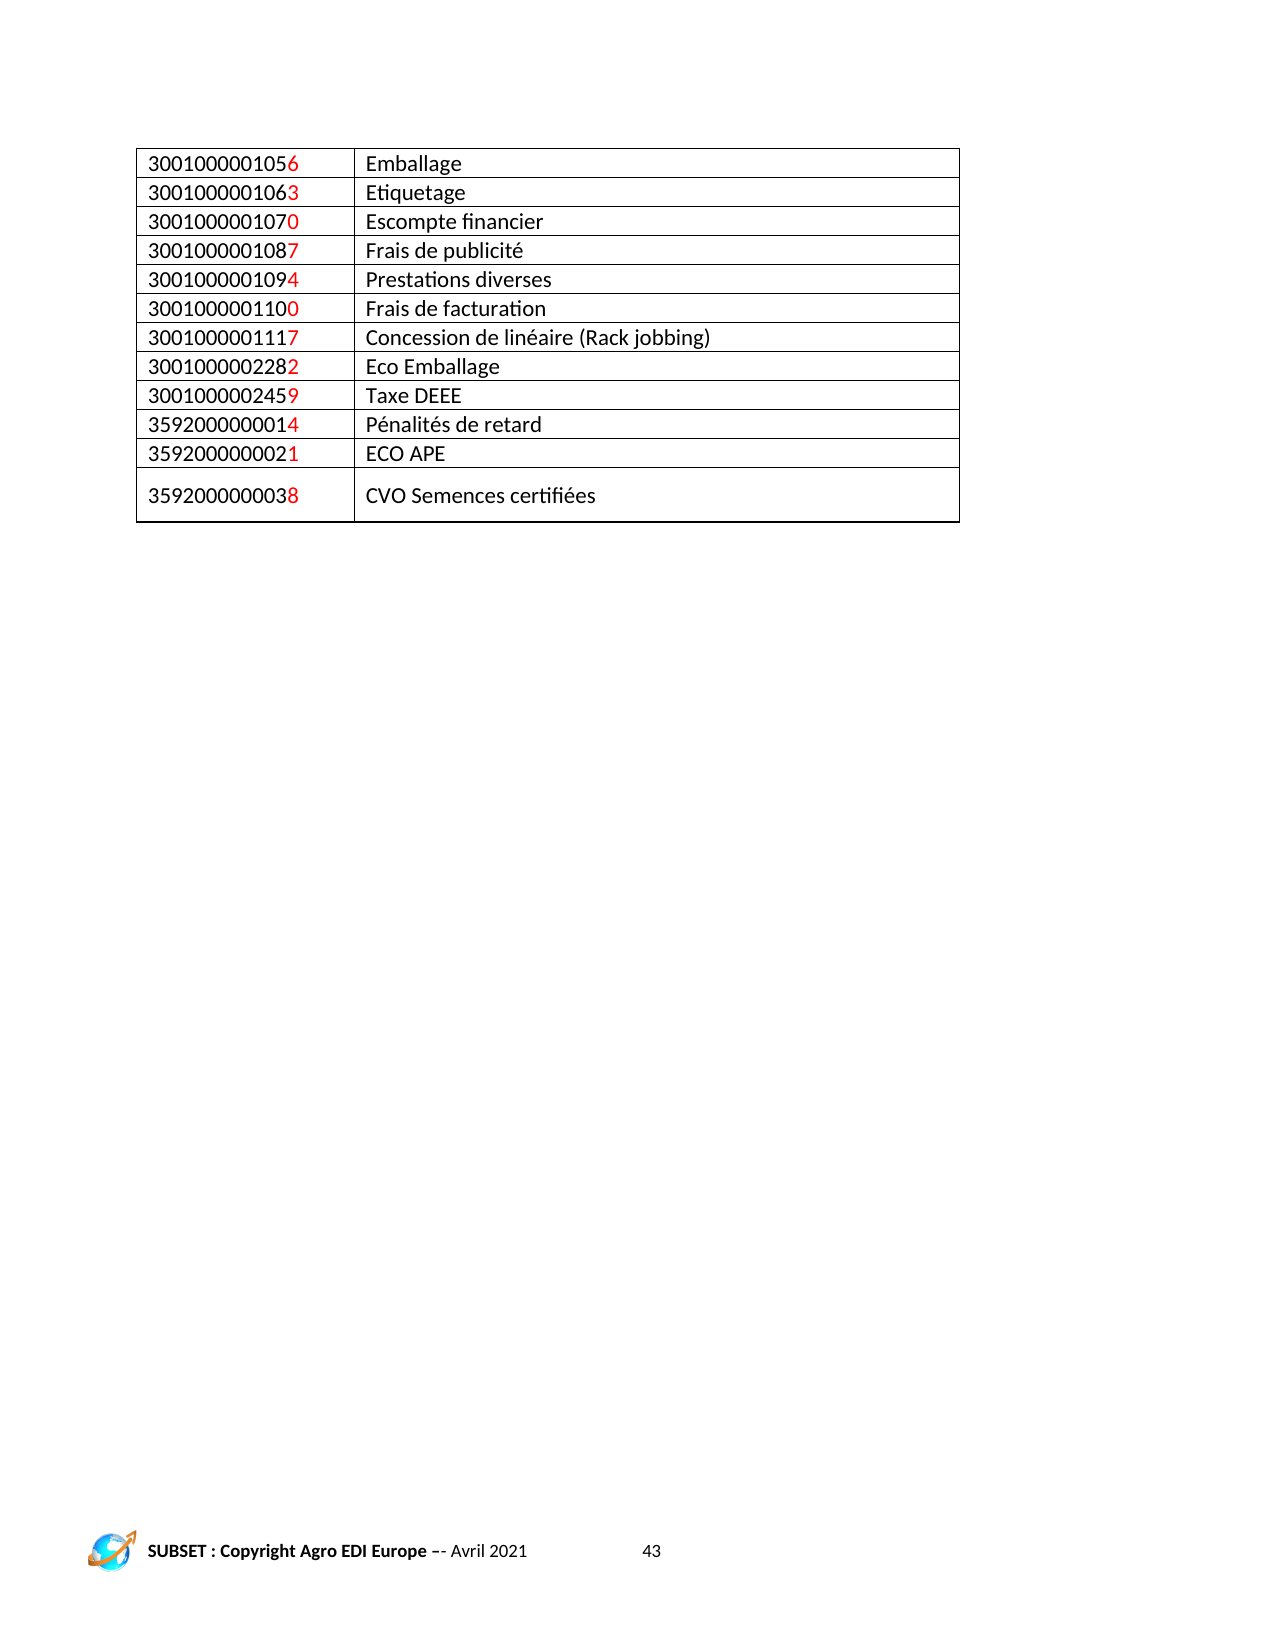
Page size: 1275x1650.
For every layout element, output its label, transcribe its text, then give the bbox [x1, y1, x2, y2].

table_cell 3592000000014 [137, 410, 354, 438]
table_cell Concession de linéaire (Rack jobbing) [355, 323, 959, 351]
table_cell 3001000001087 [137, 236, 354, 264]
table_cell 3001000001117 [137, 323, 354, 351]
table_cell Etiquetage [355, 178, 959, 206]
picture [85, 1525, 138, 1576]
table_cell Eco Emballage [355, 352, 959, 380]
table_cell 3592000000021 [137, 439, 354, 467]
table_cell 3001000001100 [137, 294, 354, 322]
table_cell 3001000001056 [137, 149, 354, 177]
table_cell Frais de publicité [355, 236, 959, 264]
table_cell Pénalités de retard [355, 410, 959, 438]
table_cell ECO APE [355, 439, 959, 467]
table_cell Prestations diverses [355, 265, 959, 293]
table_cell 3001000001070 [137, 207, 354, 235]
table_cell 3592000000038 [137, 468, 354, 521]
table_cell 3001000001063 [137, 178, 354, 206]
table_cell 3001000001094 [137, 265, 354, 293]
table_cell Taxe DEEE [355, 381, 959, 409]
table_cell Frais de facturation [355, 294, 959, 322]
table_cell 3001000002282 [137, 352, 354, 380]
table_cell Emballage [355, 149, 959, 177]
table_cell Escompte financier [355, 207, 959, 235]
table_cell CVO Semences certifiées [355, 468, 959, 521]
table_cell 3001000002459 [137, 381, 354, 409]
